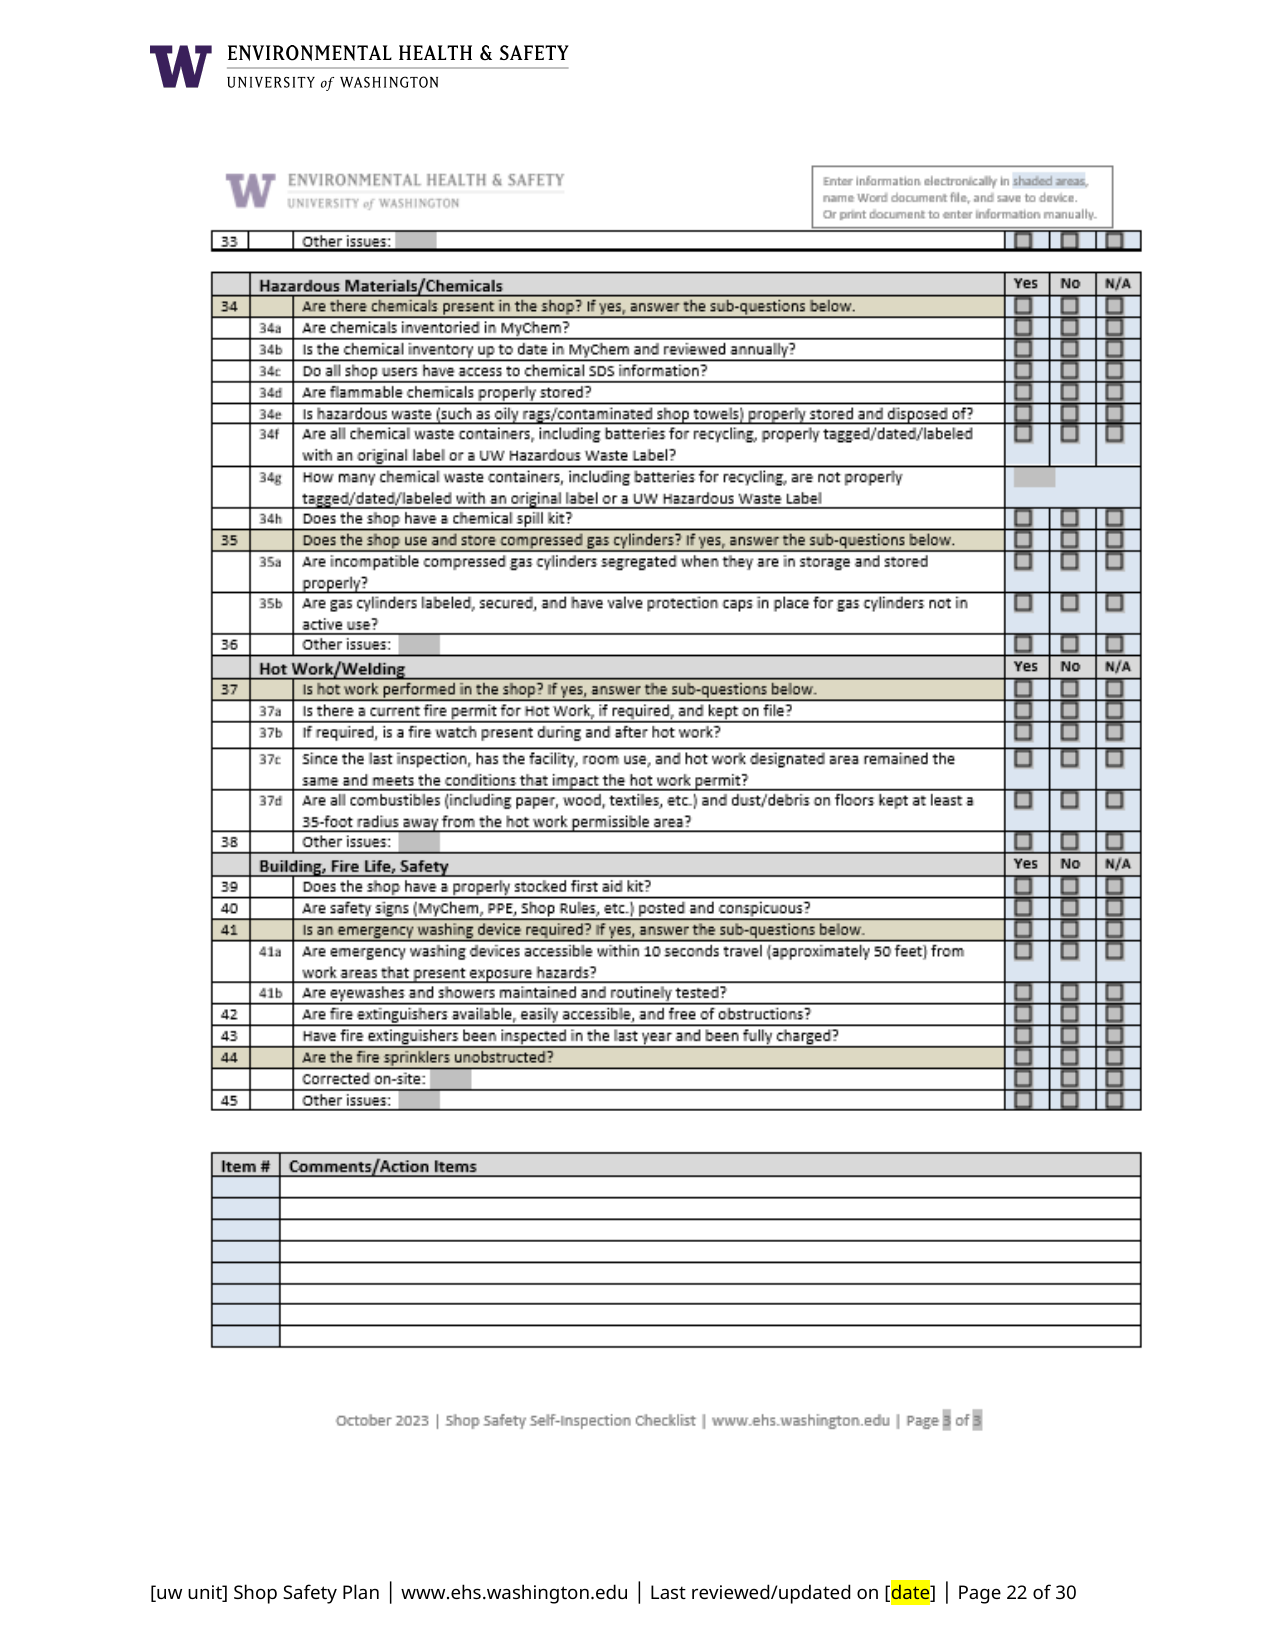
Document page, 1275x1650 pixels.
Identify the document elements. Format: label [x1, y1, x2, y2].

picture [150, 131, 1147, 1436]
picture [150, 45, 569, 91]
